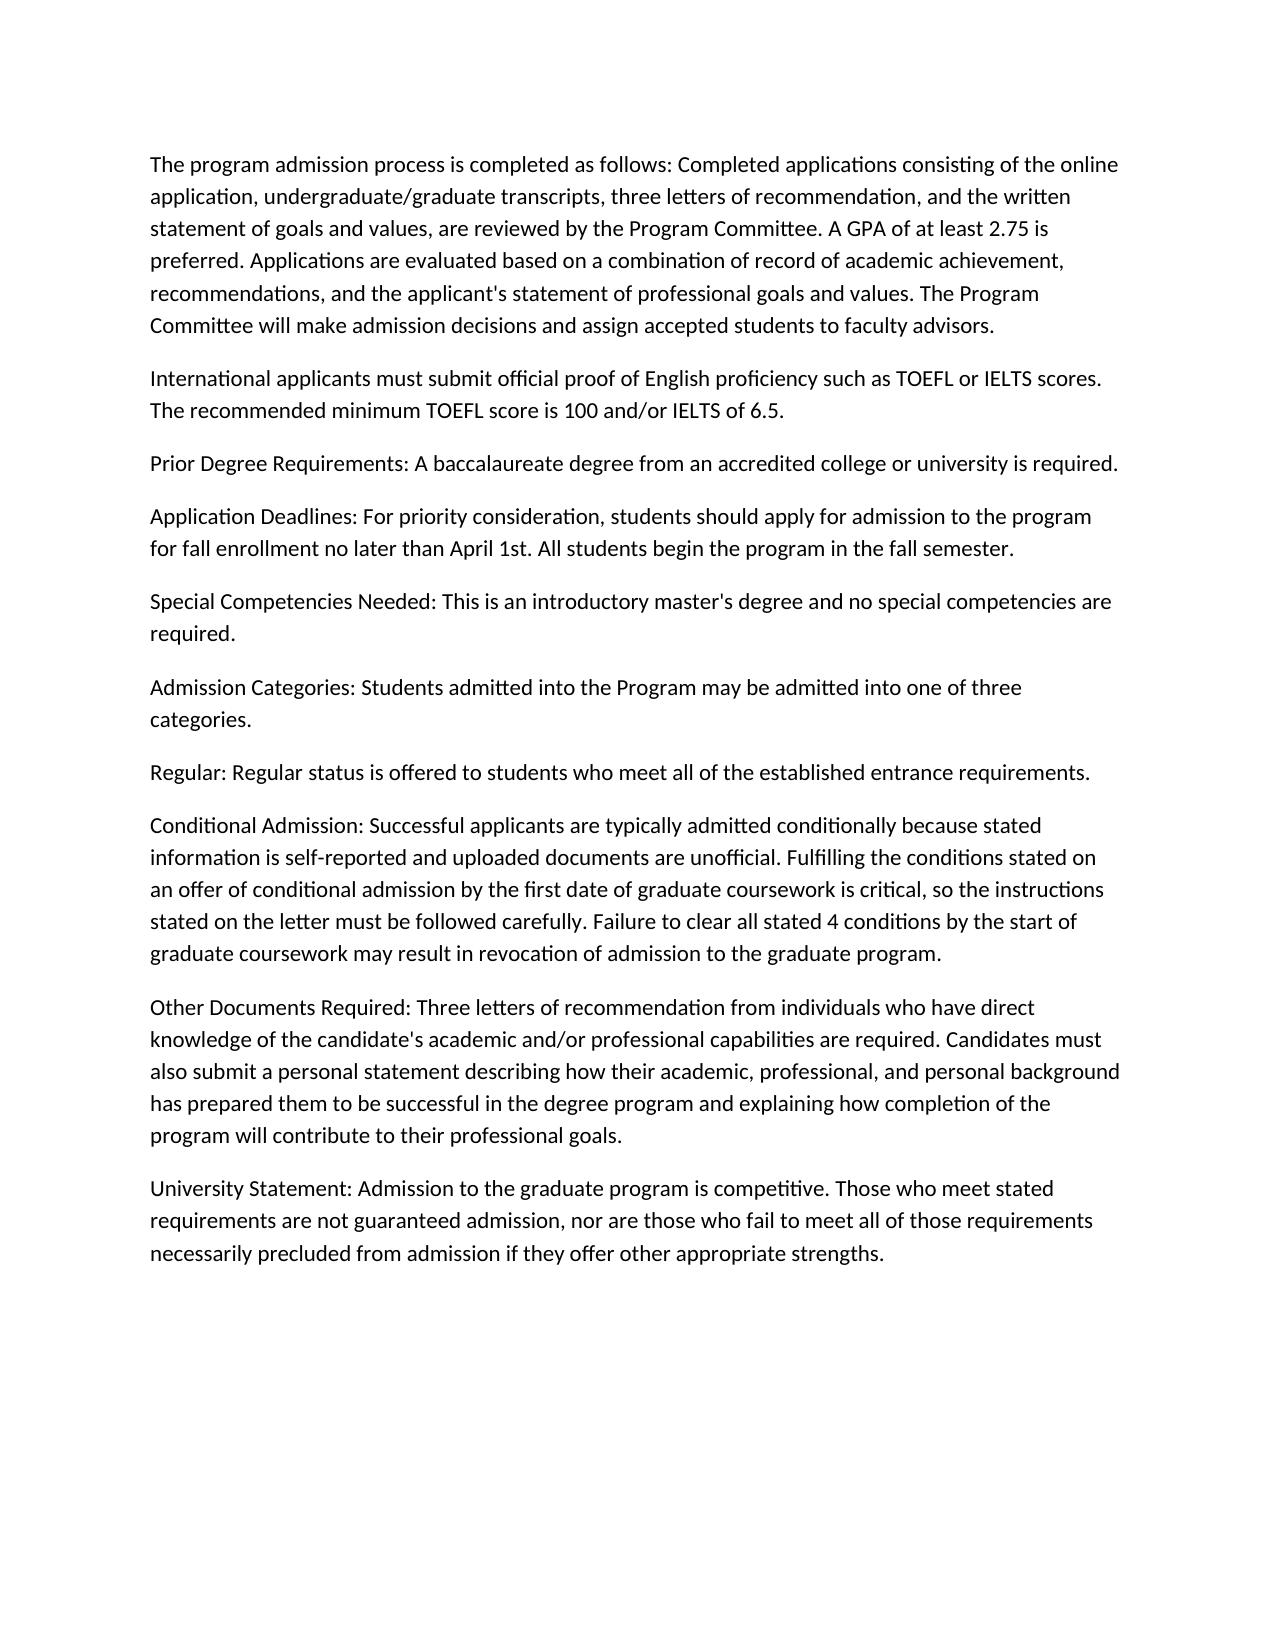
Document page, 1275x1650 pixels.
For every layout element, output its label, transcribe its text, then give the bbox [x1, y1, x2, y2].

text Special Competencies Needed: This is an introductory master's degree and no special competencies are required. [150, 587, 1125, 648]
text Conditional Admission: Successful applicants are typically admitted conditionally because stated information is self-reported and uploaded documents are unofficial. Fulfilling the conditions stated on an offer of conditional admission by the first date of graduate coursework is critical, so the instructions stated on the letter must be followed carefully. Failure to clear all stated 4 conditions by the start of graduate coursework may result in revocation of admission to the graduate program. [150, 811, 1125, 968]
text Prior Degree Requirements: A baccalaureate degree from an accredited college or university is required. [150, 449, 1125, 477]
text Admission Categories: Students admitted into the Program may be admitted into one of three categories. [150, 673, 1125, 733]
text International applicants must submit official proof of English proficiency such as TOEFL or IELTS scores. The recommended minimum TOEFL score is 100 and/or IELTS of 6.5. [150, 364, 1125, 424]
text Regular: Regular status is offered to students who meet all of the established entrance requirements. [150, 758, 1125, 786]
text Application Deadlines: For priority consideration, students should apply for admission to the program for fall enrollment no later than April 1st. All students begin the program in the fall semester. [150, 502, 1125, 562]
text The program admission process is completed as follows: Completed applications consisting of the online application, undergraduate/graduate transcripts, three letters of recommendation, and the written statement of goals and values, are reviewed by the Program Committee. A GPA of at least 2.75 is preferred. Applications are evaluated based on a combination of record of academic achievement, recommendations, and the applicant's statement of professional goals and values. The Program Committee will make admission decisions and assign accepted students to faculty advisors. [150, 150, 1125, 339]
text University Statement: Admission to the graduate program is competitive. Those who meet stated requirements are not guaranteed admission, nor are those who fail to meet all of those requirements necessarily precluded from admission if they offer other appropriate strengths. [150, 1174, 1125, 1267]
text Other Documents Required: Three letters of recommendation from individuals who have direct knowledge of the candidate's academic and/or professional capabilities are required. Candidates must also submit a personal statement describing how their academic, professional, and personal background has prepared them to be successful in the degree program and explaining how completion of the program will contribute to their professional goals. [150, 993, 1125, 1149]
